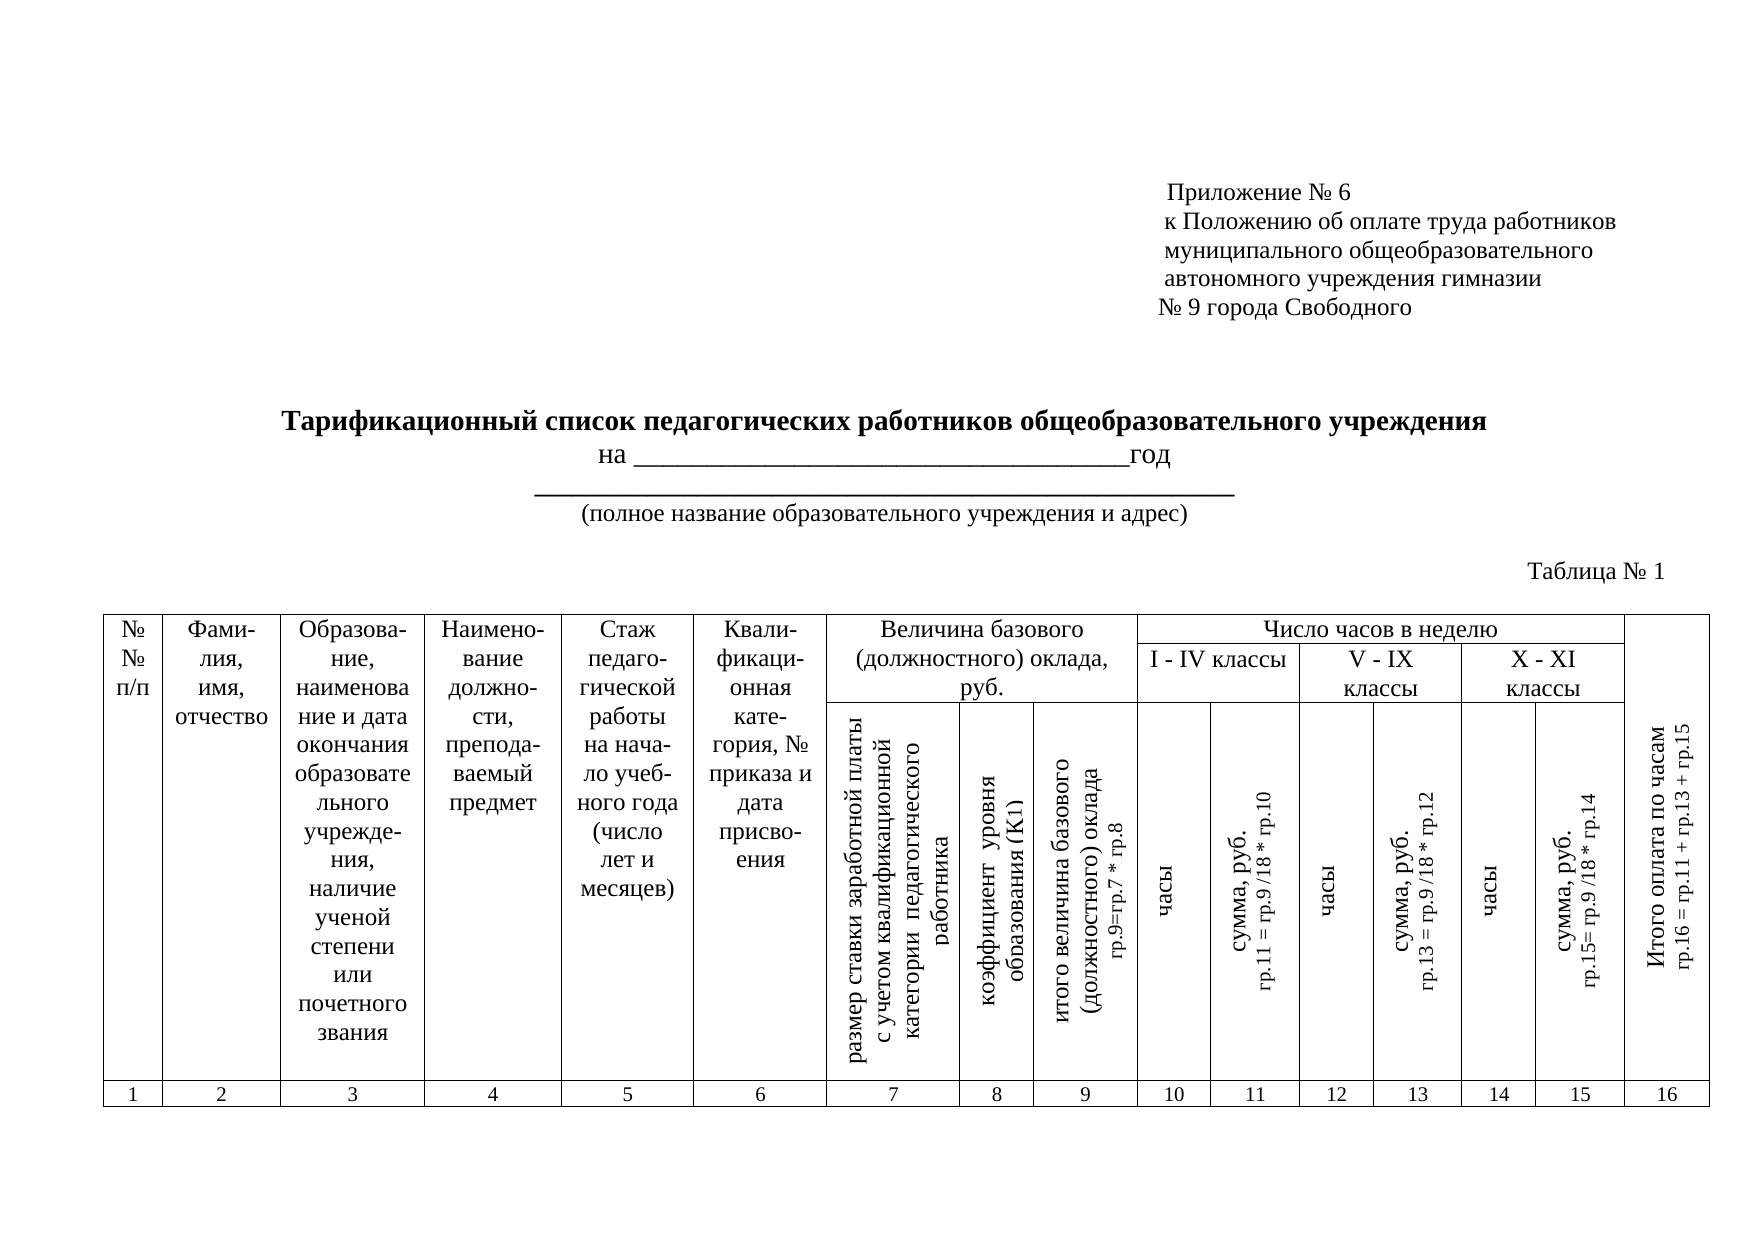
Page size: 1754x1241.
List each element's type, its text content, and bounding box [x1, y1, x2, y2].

table_cell 16 [1625, 1081, 1709, 1106]
table_cell коэффициент уровня образования (К1) [960, 703, 1033, 1080]
table_cell сумма, руб. гр.11 = гр.9 /18 * гр.10 [1211, 703, 1299, 1080]
table_header Число часов в неделю [1138, 615, 1624, 643]
text Таблица № 1 [103, 556, 1665, 585]
table_cell 12 [1300, 1081, 1373, 1106]
table_cell сумма, руб. гр.15= гр.9 /18 * гр.14 [1536, 703, 1624, 1080]
table_header Величина базового (должностного) оклада, руб. [827, 615, 1137, 702]
text на __________________________________год [103, 436, 1665, 470]
text Тарификационный список педагогических работников общеобразовательного учреждения [103, 403, 1665, 436]
table_cell 2 [163, 1081, 280, 1106]
table_cell I - IV классы [1138, 644, 1299, 702]
table_cell V - IX классы [1300, 644, 1461, 702]
table_header Стаж педаго- гической работы на нача- ло учеб- ного года (число лет и месяцев) [562, 615, 693, 1080]
table_cell 6 [694, 1081, 826, 1106]
table_cell 10 [1138, 1081, 1210, 1106]
table_cell 1 [104, 1081, 162, 1106]
table_header Наимено-вание должно-сти, препода-ваемый предмет [425, 615, 561, 1080]
text № 9 города Свободного [738, 292, 1665, 321]
table_header №№ п/п [104, 615, 162, 1080]
table_cell размер ставки заработной платы с учетом квалификационной категории педагогического работника [827, 703, 959, 1080]
table_cell часы [1138, 703, 1210, 1080]
table_cell 3 [281, 1081, 424, 1106]
text Приложение № 6 [1167, 177, 1665, 206]
table_header Итого оплата по часам гр.16 = гр.11 + гр.13 + гр.15 [1625, 615, 1709, 1080]
table_cell 11 [1211, 1081, 1299, 1106]
table_header Квали- фикаци- онная кате- гория, № приказа и дата присво- ения [694, 615, 826, 1080]
table_cell 8 [960, 1081, 1033, 1106]
table_cell 9 [1034, 1081, 1137, 1106]
table_cell 15 [1536, 1081, 1624, 1106]
text муниципального общеобразовательного [738, 235, 1665, 263]
table_cell 4 [425, 1081, 561, 1106]
table_cell часы [1300, 703, 1373, 1080]
table_cell 14 [1462, 1081, 1535, 1106]
table_cell итого величина базового (должностного) оклада гр.9=гр.7 * гр.8 [1034, 703, 1137, 1080]
table_header Образова-ние, наименование и дата окончания образовательного учрежде-ния, наличие ученой степени или почетного звания [281, 615, 424, 1080]
table_cell 7 [827, 1081, 959, 1106]
table_cell 13 [1374, 1081, 1461, 1106]
table_cell часы [1462, 703, 1535, 1080]
table_cell X - XI классы [1462, 644, 1624, 702]
text ________________________________________________________ [103, 470, 1665, 498]
table_cell 5 [562, 1081, 693, 1106]
table_cell сумма, руб. гр.13 = гр.9 /18 * гр.12 [1374, 703, 1461, 1080]
text к Положению об оплате труда работников [738, 206, 1665, 235]
text (полное название образовательного учреждения и адрес) [103, 498, 1665, 527]
text автономного учреждения гимназии [738, 263, 1665, 292]
table_header Фами-лия, имя, отчество [163, 615, 280, 1080]
